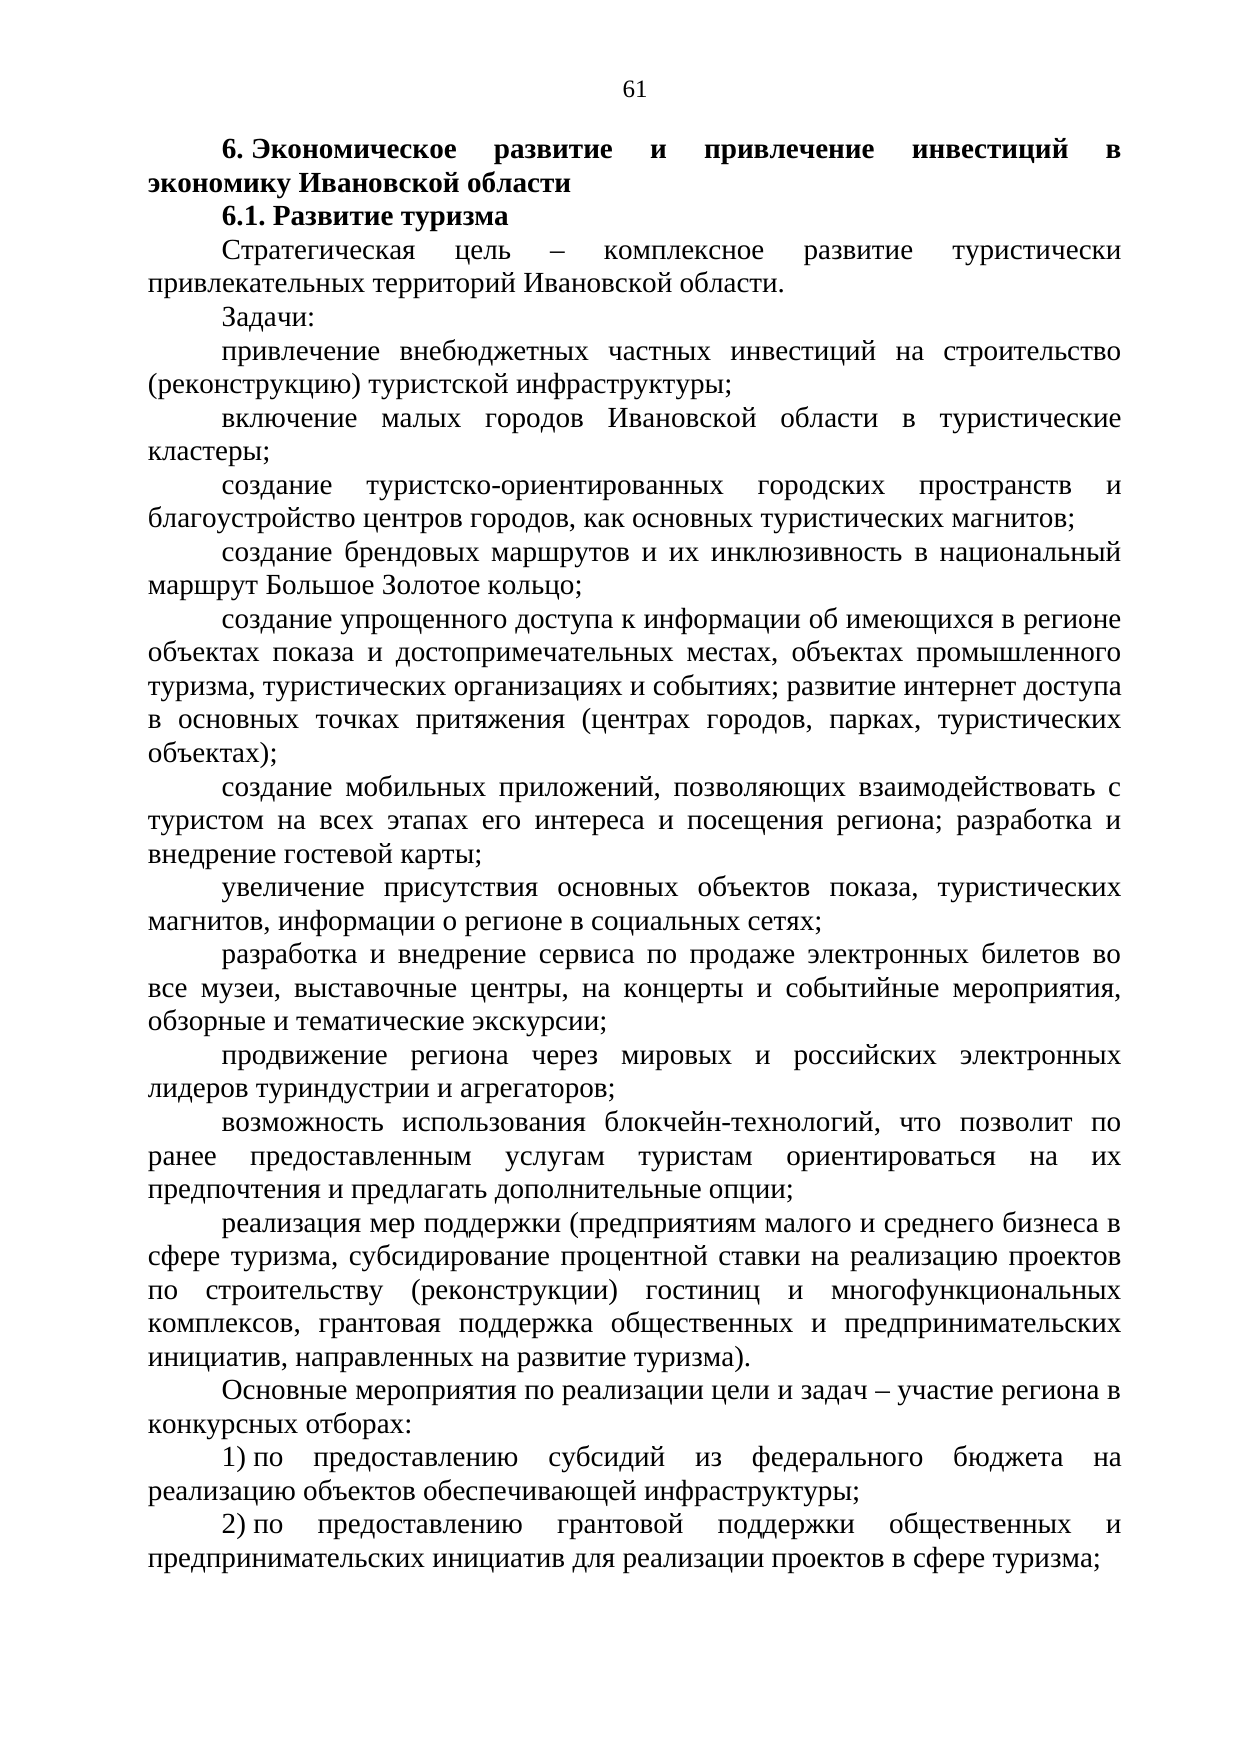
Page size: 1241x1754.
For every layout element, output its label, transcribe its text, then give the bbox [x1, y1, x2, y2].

subtitle 6.1. Развитие туризма [148, 198, 1122, 232]
text Основные мероприятия по реализации цели и задач – участие региона в конкурсных отборах: [148, 1372, 1122, 1439]
text создание туристско-ориентированных городских пространств и благоустройство центров городов, как основных туристических магнитов; [148, 467, 1122, 534]
text создание упрощенного доступа к информации об имеющихся в регионе объектах показа и достопримечательных местах, объектах промышленного туризма, туристических организациях и событиях; развитие интернет доступа в основных точках притяжения (центрах городов, парках, туристических объектах); [148, 601, 1122, 769]
text реализация мер поддержки (предприятиям малого и среднего бизнеса в сфере туризма, субсидирование процентной ставки на реализацию проектов по строительству (реконструкции) гостиниц и многофункциональных комплексов, грантовая поддержка общественных и предпринимательских инициатив, направленных на развитие туризма). [148, 1205, 1122, 1372]
subtitle 6. Экономическое развитие и привлечение инвестиций в экономику Ивановской области [148, 131, 1122, 198]
text Стратегическая цель – комплексное развитие туристически привлекательных территорий Ивановской области. [148, 232, 1122, 299]
text создание брендовых маршрутов и их инклюзивность в национальный маршрут Большое Золотое кольцо; [148, 534, 1122, 601]
text увеличение присутствия основных объектов показа, туристических магнитов, информации о регионе в социальных сетях; [148, 869, 1122, 936]
text 2) по предоставлению грантовой поддержки общественных и предпринимательских инициатив для реализации проектов в сфере туризма; [148, 1507, 1122, 1574]
text возможность использования блокчейн-технологий, что позволит по ранее предоставленным услугам туристам ориентироваться на их предпочтения и предлагать дополнительные опции; [148, 1104, 1122, 1205]
text создание мобильных приложений, позволяющих взаимодействовать с туристом на всех этапах его интереса и посещения региона; разработка и внедрение гостевой карты; [148, 769, 1122, 869]
text разработка и внедрение сервиса по продаже электронных билетов во все музеи, выставочные центры, на концерты и событийные мероприятия, обзорные и тематические экскурсии; [148, 936, 1122, 1037]
text продвижение региона через мировых и российских электронных лидеров туриндустрии и агрегаторов; [148, 1037, 1122, 1104]
text включение малых городов Ивановской области в туристические кластеры; [148, 400, 1122, 467]
text Задачи: [148, 299, 1122, 333]
text 1) по предоставлению субсидий из федерального бюджета на реализацию объектов обеспечивающей инфраструктуры; [148, 1439, 1122, 1507]
text привлечение внебюджетных частных инвестиций на строительство (реконструкцию) туристской инфраструктуры; [148, 333, 1122, 400]
